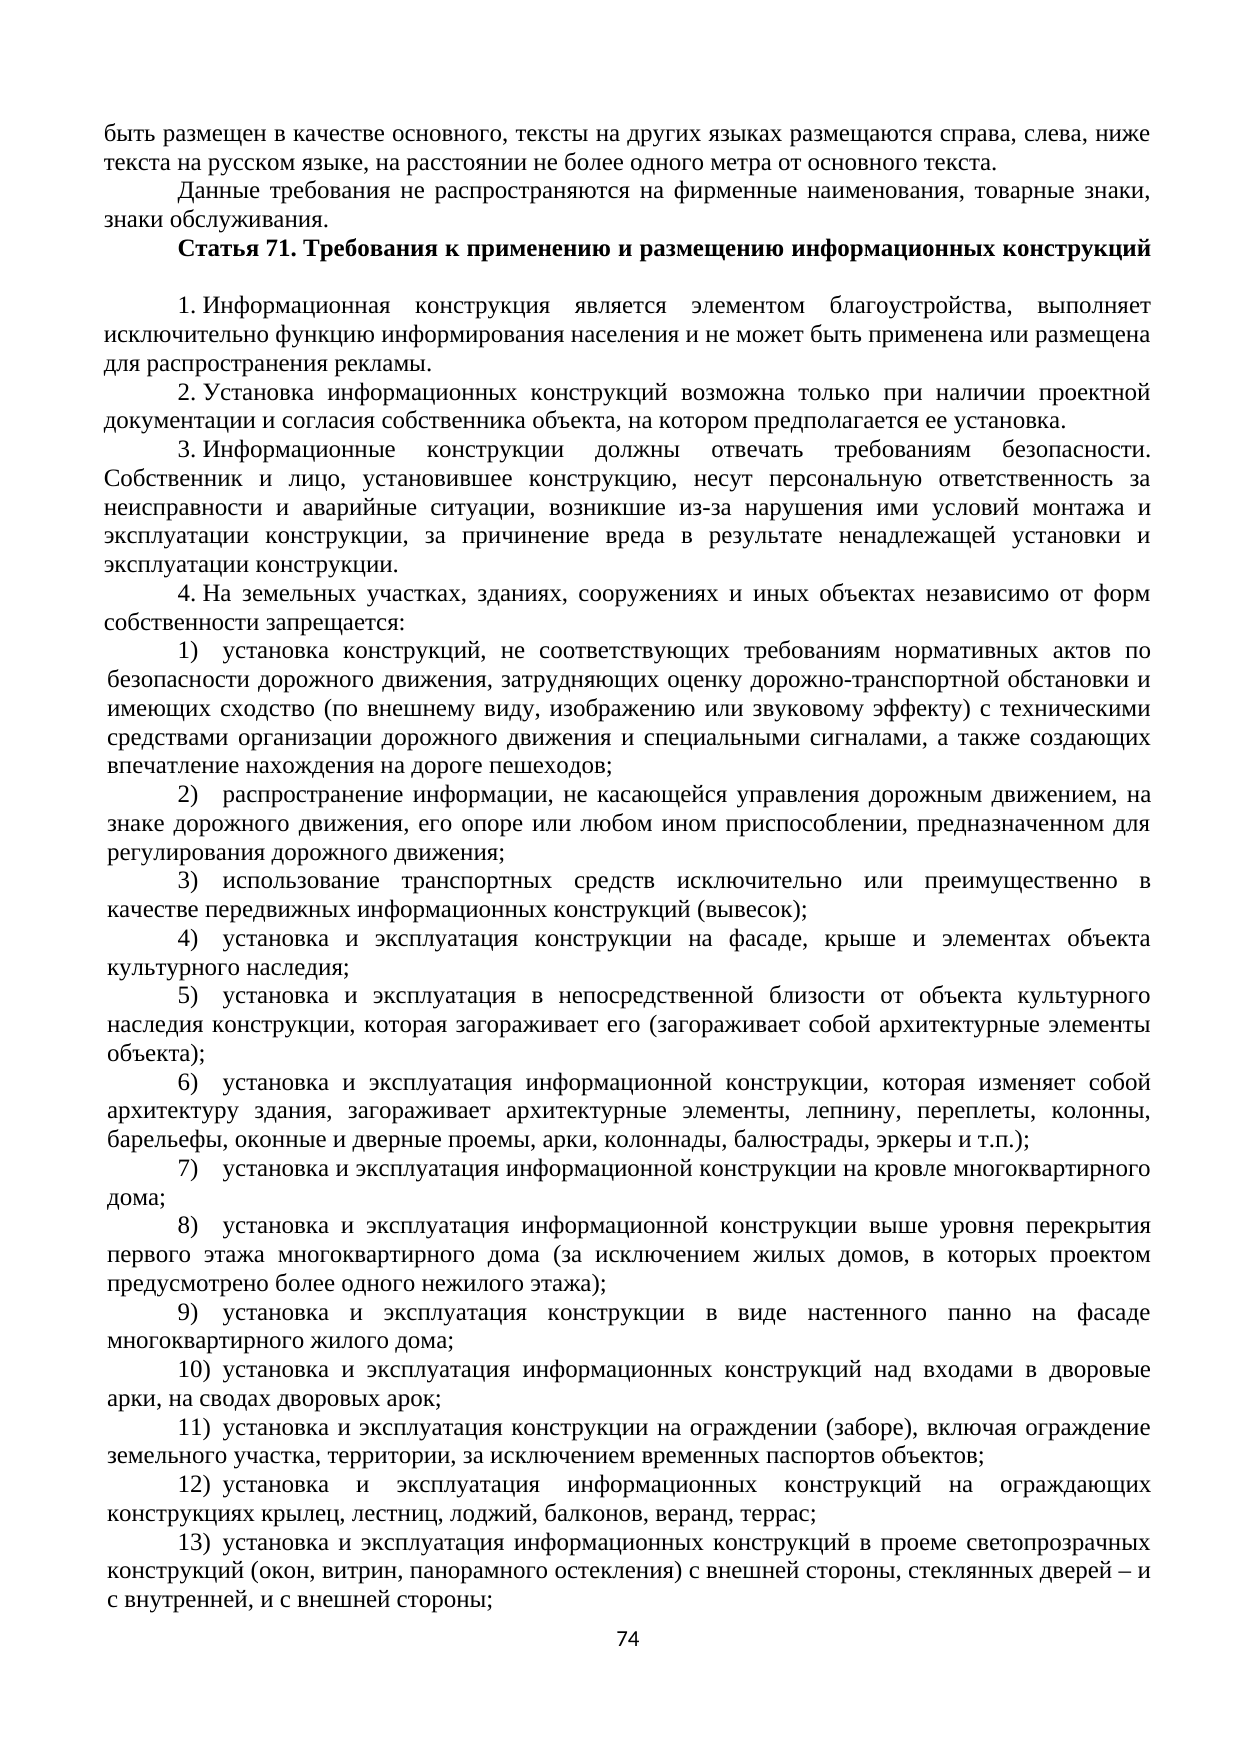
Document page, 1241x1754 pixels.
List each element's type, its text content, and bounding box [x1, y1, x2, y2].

text 3) использование транспортных средств исключительно или преимущественно в качестве передвижных информационных конструкций (вывесок); [107, 866, 1152, 923]
text 9) установка и эксплуатация конструкции в виде настенного панно на фасаде многоквартирного жилого дома; [107, 1297, 1152, 1354]
subtitle Информационная конструкция является элементом благоустройства, выполняет исключительно функцию информирования населения и не может быть применена или размещена для распространения рекламы. [103, 291, 1152, 377]
text 8) установка и эксплуатация информационной конструкции выше уровня перекрытия первого этажа многоквартирного дома (за исключением жилых домов, в которых проектом предусмотрено более одного нежилого этажа); [107, 1211, 1152, 1297]
text 6) установка и эксплуатация информационной конструкции, которая изменяет собой архитектуру здания, загораживает архитектурные элементы, лепнину, переплеты, колонны, барельефы, оконные и дверные проемы, арки, колоннады, балюстрады, эркеры и т.п.); [107, 1067, 1152, 1153]
text 13) установка и эксплуатация информационных конструкций в проеме светопрозрачных конструкций (окон, витрин, панорамного остекления) с внешней стороны, стеклянных дверей – и с внутренней, и с внешней стороны; [107, 1527, 1152, 1613]
subtitle На земельных участках, зданиях, сооружениях и иных объектах независимо от форм собственности запрещается: [103, 578, 1152, 636]
subtitle Информационные конструкции должны отвечать требованиям безопасности. Собственник и лицо, установившее конструкцию, несут персональную ответственность за неисправности и аварийные ситуации, возникшие из-за нарушения ими условий монтажа и эксплуатации конструкции, за причинение вреда в результате ненадлежащей установки и эксплуатации конструкции. [103, 434, 1152, 578]
text 10) установка и эксплуатация информационных конструкций над входами в дворовые арки, на сводах дворовых арок; [107, 1354, 1152, 1412]
text 12) установка и эксплуатация информационных конструкций на ограждающих конструкциях крылец, лестниц, лоджий, балконов, веранд, террас; [107, 1469, 1152, 1527]
text 11) установка и эксплуатация конструкции на ограждении (заборе), включая ограждение земельного участка, территории, за исключением временных паспортов объектов; [107, 1412, 1152, 1469]
subtitle Требования к применению и размещению информационных конструкций [103, 233, 1152, 291]
text 7) установка и эксплуатация информационной конструкции на кровле многоквартирного дома; [107, 1153, 1152, 1211]
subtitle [103, 118, 1152, 176]
subtitle Установка информационных конструкций возможна только при наличии проектной документации и согласия собственника объекта, на котором предполагается ее установка. [103, 377, 1152, 434]
text 5) установка и эксплуатация в непосредственной близости от объекта культурного наследия конструкции, которая загораживает его (загораживает собой архитектурные элементы объекта); [107, 981, 1152, 1067]
text 1) установка конструкций, не соответствующих требованиям нормативных актов по безопасности дорожного движения, затрудняющих оценку дорожно-транспортной обстановки и имеющих сходство (по внешнему виду, изображению или звуковому эффекту) с техническими средствами организации дорожного движения и специальными сигналами, а также создающих впечатление нахождения на дороге пешеходов; [107, 636, 1152, 779]
text 4) установка и эксплуатация конструкции на фасаде, крыше и элементах объекта культурного наследия; [107, 923, 1152, 981]
text 2) распространение информации, не касающейся управления дорожным движением, на знаке дорожного движения, его опоре или любом ином приспособлении, предназначенном для регулирования дорожного движения; [107, 779, 1152, 866]
subtitle Данные требования не распространяются на фирменные наименования, товарные знаки, знаки обслуживания. [103, 176, 1152, 233]
